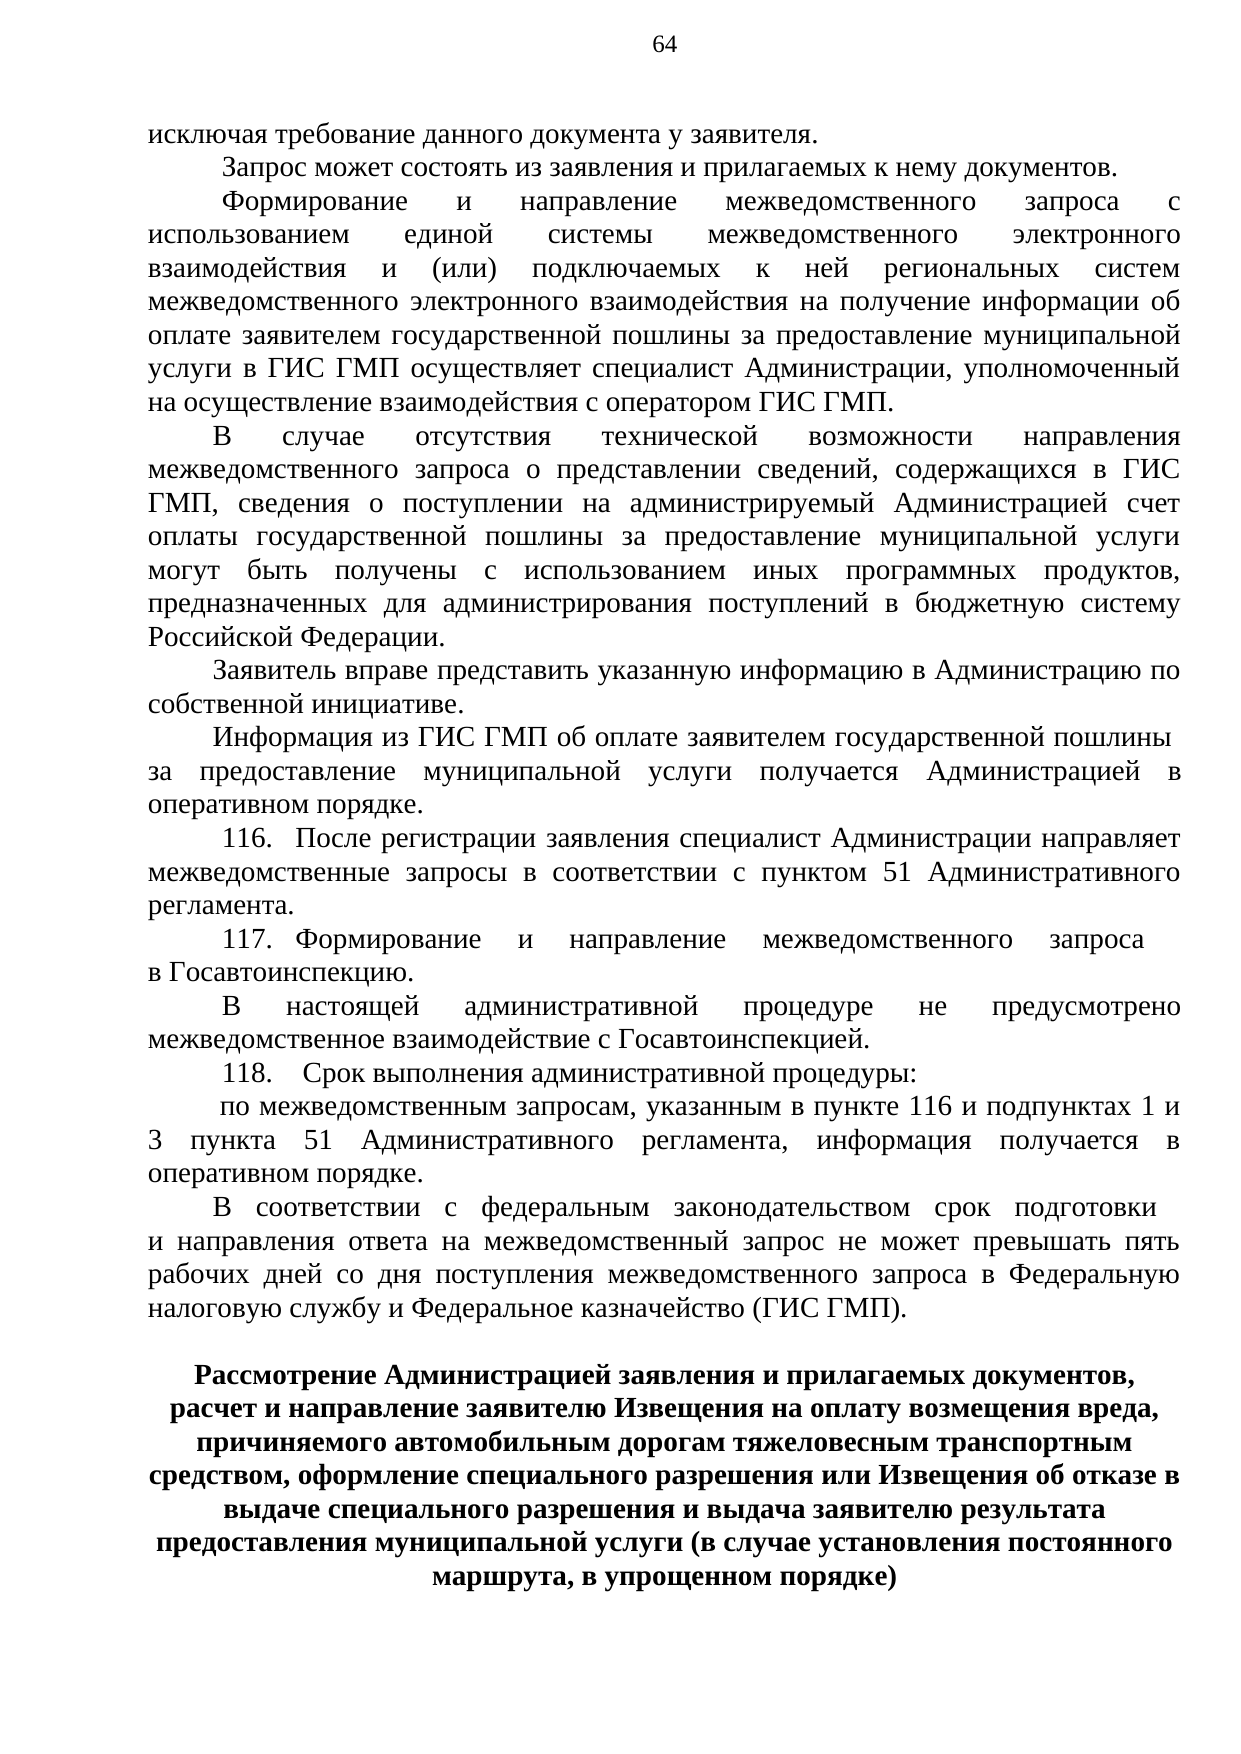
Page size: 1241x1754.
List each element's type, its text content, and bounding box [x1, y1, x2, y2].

list После регистрации заявления специалист Администрации направляет межведомственные запросы в соответствии с пунктом 51 Административного регламента. [148, 820, 1181, 921]
text ­ по межведомственным запросам, указанным в пункте 116 и подпунктах 1 и 3 пункта 51 Административного регламента, информация получается в оперативном порядке. [148, 1088, 1181, 1189]
text Формирование и направление межведомственного запроса с использованием единой системы межведомственного электронного взаимодействия и (или) подключаемых к ней региональных систем межведомственного электронного взаимодействия на получение информации об оплате заявителем государственной пошлины за предоставление муниципальной услуги в ГИС ГМП осуществляет специалист Администрации, уполномоченный на осуществление взаимодействия с оператором ГИС ГМП. [148, 183, 1181, 418]
text Информация из ГИС ГМП об оплате заявителем государственной пошлины за предоставление муниципальной услуги получается Администрацией в оперативном порядке. [148, 719, 1181, 820]
text В соответствии с федеральным законодательством срок подготовки и направления ответа на межведомственный запрос не может превышать пять рабочих дней со дня поступления межведомственного запроса в Федеральную налоговую службу и Федеральное казначейство (ГИС ГМП). [148, 1189, 1181, 1323]
list Формирование и направление межведомственного запроса в Госавтоинспекцию. [148, 921, 1181, 988]
text В настоящей административной процедуре не предусмотрено межведомственное взаимодействие с Госавтоинспекцией. [148, 988, 1181, 1055]
text Заявитель вправе представить указанную информацию в Администрацию по собственной инициативе. [148, 652, 1181, 719]
text В случае отсутствия технической возможности направления межведомственного запроса о представлении сведений, содержащихся в ГИС ГМП, сведения о поступлении на администрируемый Администрацией счет оплаты государственной пошлины за предоставление муниципальной услуги могут быть получены с использованием иных программных продуктов, предназначенных для администрирования поступлений в бюджетную систему Российской Федерации. [148, 418, 1181, 652]
list Срок выполнения административной процедуры: [148, 1055, 1181, 1088]
text Запрос может состоять из заявления и прилагаемых к нему документов. [148, 149, 1181, 183]
text Рассмотрение Администрацией заявления и прилагаемых документов, расчет и направление заявителю Извещения на оплату возмещения вреда, причиняемого автомобильным дорогам тяжеловесным транспортным средством, оформление специального разрешения или Извещения об отказе в выдаче специального разрешения и выдача заявителю результата предоставления муниципальной услуги (в случае установления постоянного маршрута, в упрощенном порядке) [148, 1357, 1181, 1592]
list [148, 116, 1181, 149]
